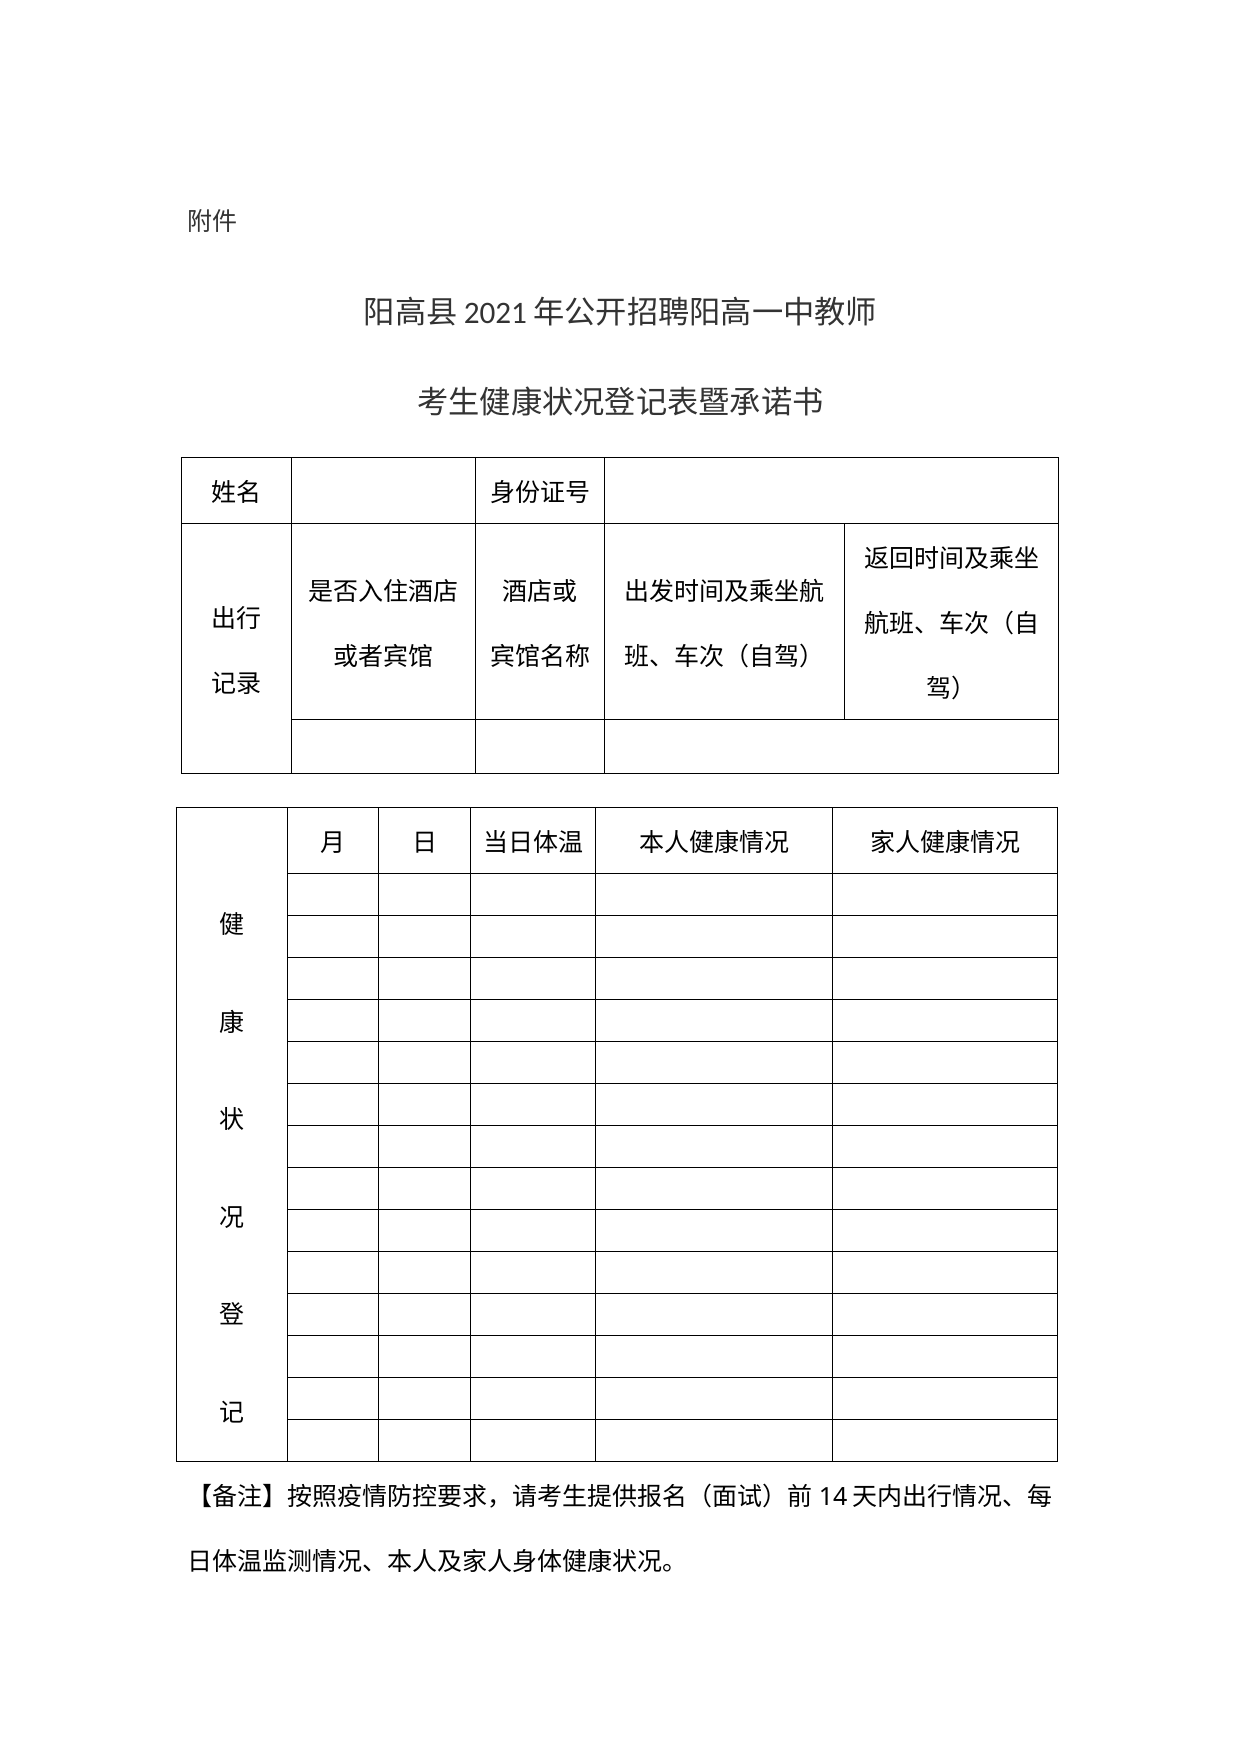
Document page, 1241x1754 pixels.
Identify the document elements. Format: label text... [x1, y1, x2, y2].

table_header 日 [379, 808, 470, 873]
table_cell [379, 1126, 470, 1167]
table_cell [833, 916, 1057, 957]
table_cell [596, 1252, 832, 1293]
table_cell [471, 1294, 595, 1334]
table_cell [379, 1378, 470, 1418]
table_cell [288, 958, 378, 999]
table_cell [288, 1084, 378, 1125]
table_cell [288, 1000, 378, 1041]
table_cell [596, 1336, 832, 1377]
table_cell [471, 1042, 595, 1083]
table_cell [833, 1420, 1057, 1461]
table_cell [833, 874, 1057, 915]
table_cell [596, 1042, 832, 1083]
table_cell [288, 1336, 378, 1377]
table_cell [471, 1252, 595, 1293]
text 考生健康状况登记表暨承诺书 [187, 367, 1053, 432]
table_cell [833, 1000, 1057, 1041]
text 【备注】按照疫情防控要求，请考生提供报名（面试）前14天内出行情况、每日体温监测情况、本人及家人身体健康状况。 [187, 1462, 1053, 1592]
table_cell [379, 1168, 470, 1209]
table_cell 是否入住酒店 或者宾馆 [292, 524, 475, 719]
table_header 本人健康情况 [596, 808, 832, 873]
table_header 健 康 状 况 登 记 [177, 808, 287, 1461]
table_cell [288, 874, 378, 915]
table_cell [471, 916, 595, 957]
table_cell [596, 958, 832, 999]
table_cell [379, 1084, 470, 1125]
table_cell [288, 1294, 378, 1334]
table_header [292, 458, 475, 523]
table_cell [288, 916, 378, 957]
table_cell [833, 1084, 1057, 1125]
table_cell [596, 1210, 832, 1251]
table_cell 出行 记录 [182, 524, 291, 773]
table_cell [471, 1126, 595, 1167]
table_cell [288, 1252, 378, 1293]
table_cell [833, 1210, 1057, 1251]
table_cell [288, 1126, 378, 1167]
table_cell [596, 1126, 832, 1167]
table_cell [833, 1336, 1057, 1377]
table_cell [379, 958, 470, 999]
table_header [605, 458, 1058, 523]
table_cell [379, 1210, 470, 1251]
table_cell [596, 1294, 832, 1334]
table_cell [833, 1168, 1057, 1209]
table_cell [379, 1420, 470, 1461]
table_cell [379, 1294, 470, 1334]
table_cell [596, 916, 832, 957]
table_cell [379, 1042, 470, 1083]
table_cell [476, 720, 604, 773]
table_cell [833, 1252, 1057, 1293]
table_cell [833, 1294, 1057, 1334]
table_cell [288, 1420, 378, 1461]
table_cell [379, 1252, 470, 1293]
table_cell [292, 720, 475, 773]
table_header 月 [288, 808, 378, 873]
table_cell [471, 958, 595, 999]
table_cell [471, 1000, 595, 1041]
table_cell [471, 1210, 595, 1251]
table_cell [596, 1084, 832, 1125]
table_cell [379, 1336, 470, 1377]
table_cell [833, 958, 1057, 999]
table_cell [833, 1126, 1057, 1167]
table_cell [833, 1378, 1057, 1418]
table_cell [471, 874, 595, 915]
table_cell [471, 1084, 595, 1125]
table_cell [596, 1420, 832, 1461]
table_cell [596, 874, 832, 915]
table_cell [833, 1042, 1057, 1083]
table_cell [471, 1336, 595, 1377]
table_cell [471, 1420, 595, 1461]
table_cell 酒店或 宾馆名称 [476, 524, 604, 719]
table_cell [605, 720, 1058, 773]
table_header 姓名 [182, 458, 291, 523]
table_cell [288, 1378, 378, 1418]
table_cell [471, 1168, 595, 1209]
table_cell 返回时间及乘坐航班、车次（自驾） [845, 524, 1058, 719]
table_header 身份证号 [476, 458, 604, 523]
table_cell [288, 1210, 378, 1251]
table_cell [379, 1000, 470, 1041]
table_cell [288, 1042, 378, 1083]
table_cell [288, 1168, 378, 1209]
table_cell [471, 1378, 595, 1418]
text 阳高县2021年公开招聘阳高一中教师 [187, 277, 1053, 342]
table_header 家人健康情况 [833, 808, 1057, 873]
text 附件 [187, 187, 1053, 252]
table_cell [379, 874, 470, 915]
table_cell [596, 1378, 832, 1418]
table_cell 出发时间及乘坐航班、车次（自驾） [605, 524, 844, 719]
table_header 当日体温 [471, 808, 595, 873]
table_cell [379, 916, 470, 957]
table_cell [596, 1000, 832, 1041]
table_cell [596, 1168, 832, 1209]
